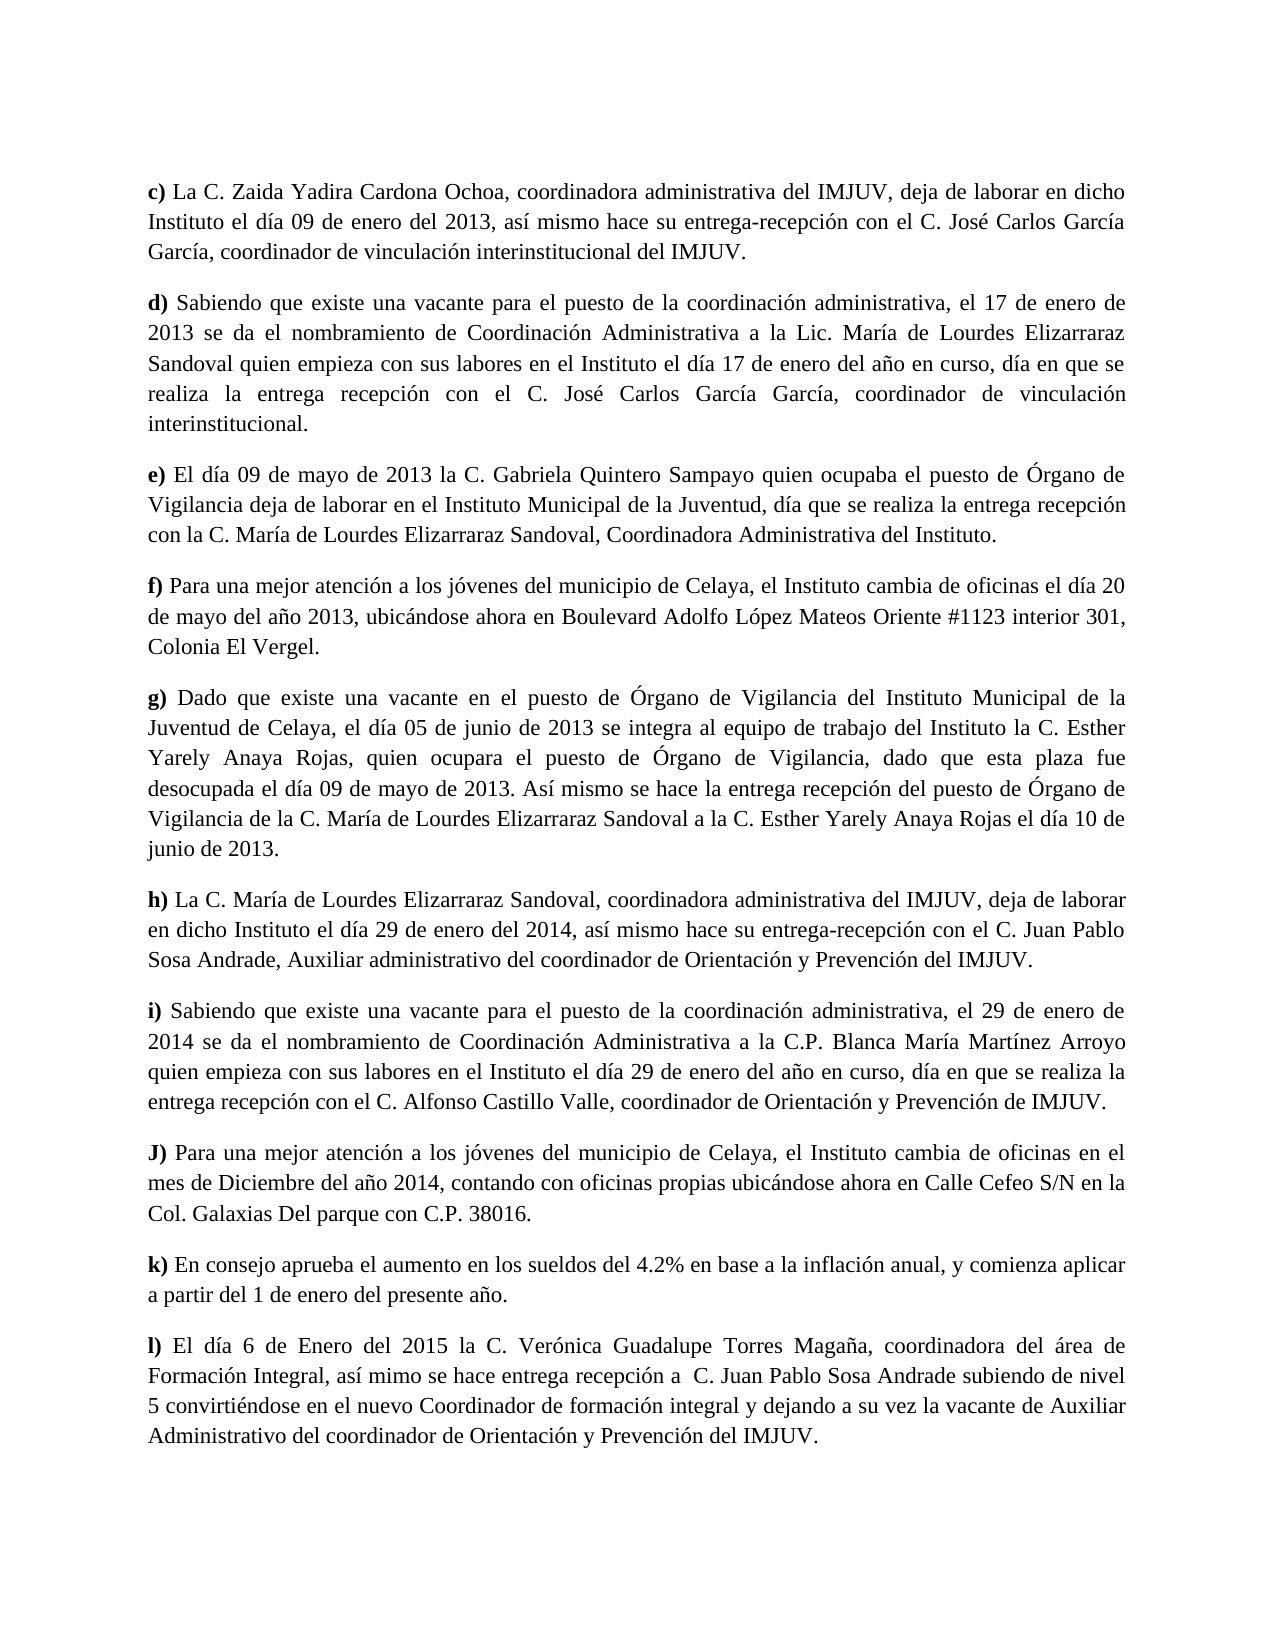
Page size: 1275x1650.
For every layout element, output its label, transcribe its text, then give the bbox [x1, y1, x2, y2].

text k) En consejo aprueba el aumento en los sueldos del 4.2% en base a la inflación anual, y comienza aplicar a partir del 1 de enero del presente año. [148, 1251, 1127, 1307]
text l) El día 6 de Enero del 2015 la C. Verónica Guadalupe Torres Magaña, coordinadora del área de Formación Integral, así mimo se hace entrega recepción a C. Juan Pablo Sosa Andrade subiendo de nivel 5 convirtiéndose en el nuevo Coordinador de formación integral y dejando a su vez la vacante de Auxiliar Administrativo del coordinador de Orientación y Prevención del IMJUV. [148, 1332, 1127, 1449]
text g) Dado que existe una vacante en el puesto de Órgano de Vigilancia del Instituto Municipal de de Celaya, el día 05 de junio de 2013 se integra al equipo de trabajo del Instituto Yarely Anaya Rojas, quien ocupara el puesto de Órgano de Vigilancia, dado que esta plaza fue desocupada el día 09 de mayo de 2013. Así mismo se hace la entrega recepción del puesto de Órgano de Vigilancia de de Lourdes Elizarraraz Sandoval a Yarely Anaya Rojas el día 10 de junio de 2013. [148, 684, 1127, 861]
text c) Yadira Cardona Ochoa, coordinadora administrativa del IMJUV, deja de laborar en dicho Instituto el día 09 de enero del 2013, así mismo hace su entrega-recepción con el C. José Carlos García García, coordinador de vinculación interinstitucional del IMJUV. [148, 148, 1127, 264]
text f) Para una mejor atención a los jóvenes del municipio de Celaya, el Instituto cambia de oficinas el día 20 de mayo del año 2013, ubicándose ahora en Boulevard Adolfo López Mateos Oriente #1123 interior 301, Colonia El Vergel. [148, 573, 1127, 659]
text i) Sabiendo que existe una vacante para el puesto de la coordinación administrativa, el 29 de enero de 2014 se da el nombramiento de Coordinación Administrativa a María Martínez Arroyo quien empieza con sus labores en el Instituto el día 29 de enero del año en curso, día en que se realiza la entrega recepción con el C. Alfonso Castillo Valle, coordinador de Orientación y Prevención de IMJUV. [148, 998, 1127, 1114]
text h) de Lourdes Elizarraraz Sandoval, coordinadora administrativa del IMJUV, deja de laborar en dicho Instituto el día 29 de enero del 2014, así mismo hace su entrega-recepción con el C. Juan Pablo Sosa Andrade, Auxiliar administrativo del coordinador de Orientación y Prevención del IMJUV. [148, 886, 1127, 973]
text e) El día 09 de mayo de 2013 Quintero Sampayo quien ocupaba el puesto de Órgano de Vigilancia deja de laborar en el Instituto Municipal de , día que se realiza la entrega recepción con de Lourdes Elizarraraz Sandoval, Coordinadora Administrativa del Instituto. [148, 461, 1127, 548]
text J) Para una mejor atención a los jóvenes del municipio de Celaya, el Instituto cambia de oficinas en el mes de Diciembre del año 2014, contando con oficinas propias ubicándose ahora en Calle Cefeo S/N en la Col. Galaxias Del parque con C.P. 38016. [148, 1139, 1127, 1226]
text d) Sabiendo que existe una vacante para el puesto de la coordinación administrativa, el 17 de enero de 2013 se da el nombramiento de Coordinación Administrativa a de Lourdes Elizarraraz Sandoval quien empieza con sus labores en el Instituto el día 17 de enero del año en curso, día en que se realiza la entrega recepción con el C. José Carlos García García, coordinador de vinculación interinstitucional. [148, 289, 1127, 436]
